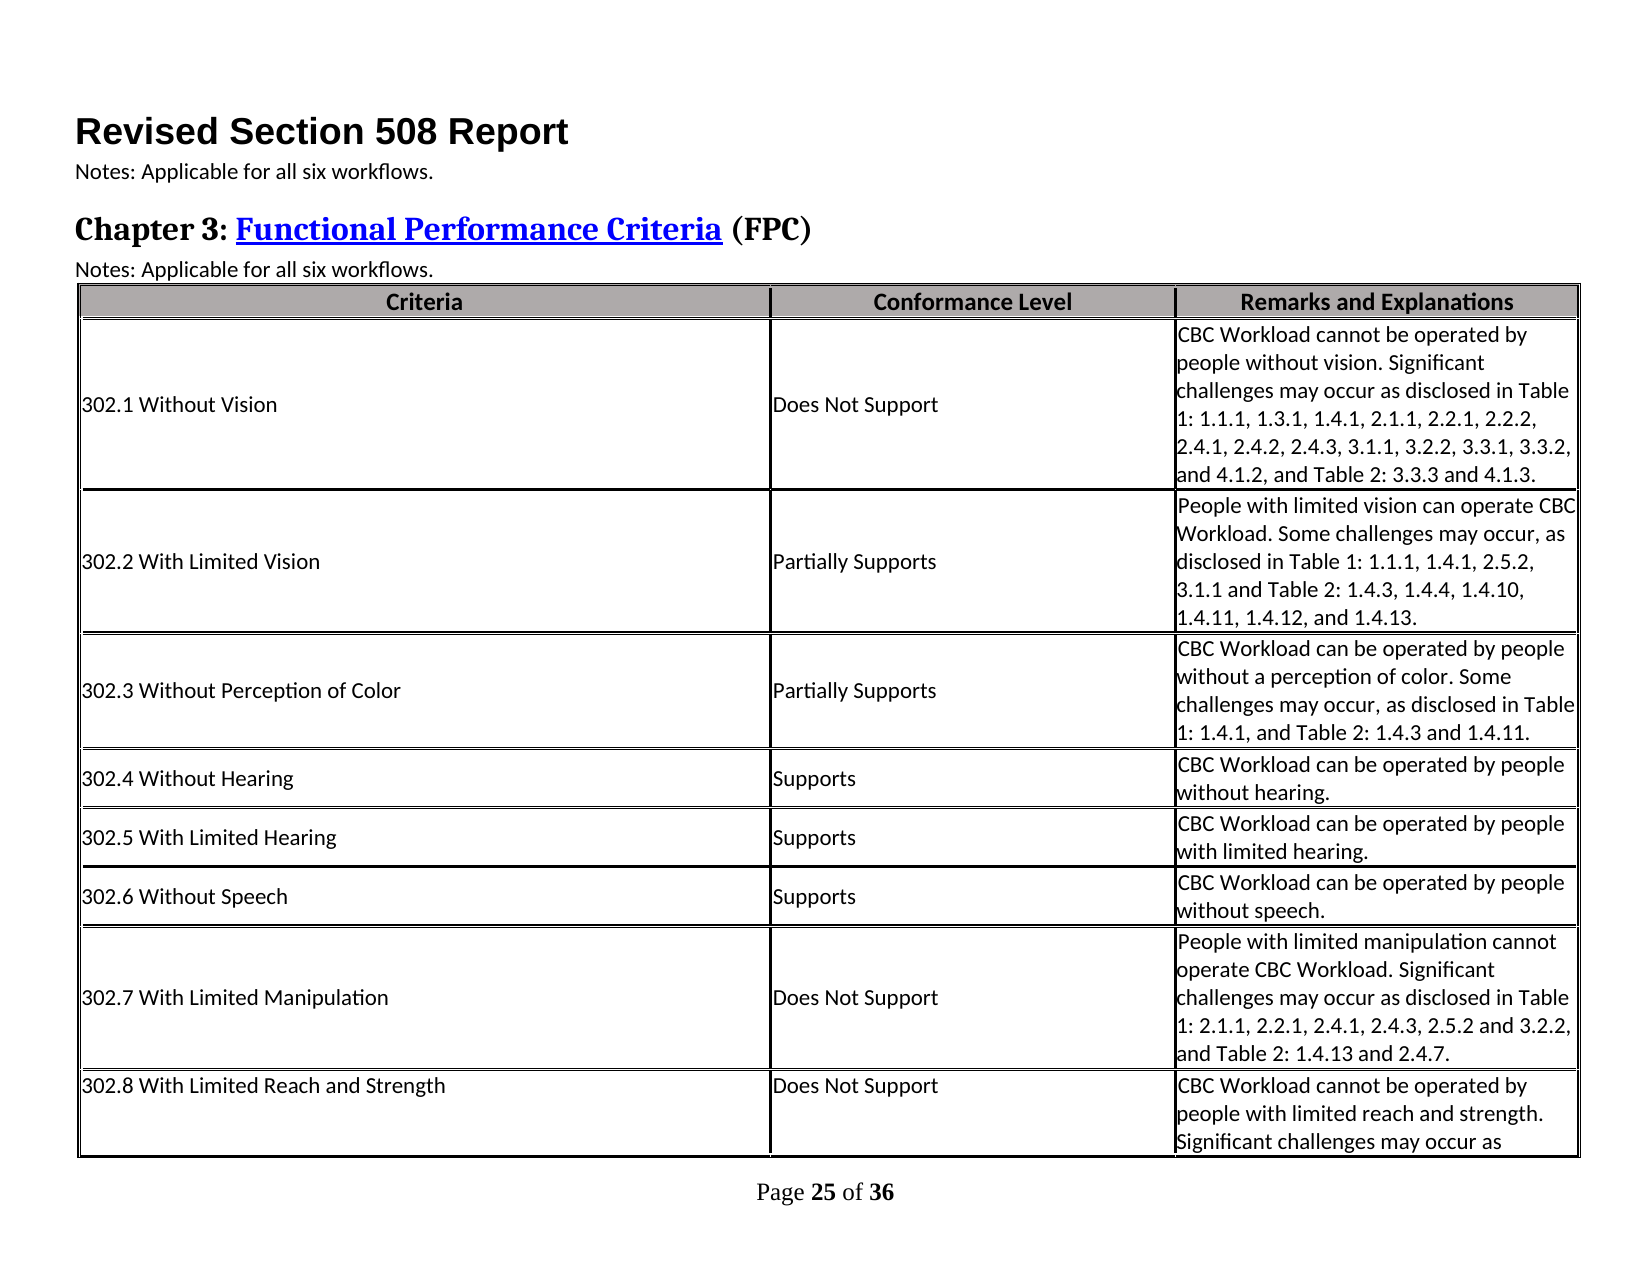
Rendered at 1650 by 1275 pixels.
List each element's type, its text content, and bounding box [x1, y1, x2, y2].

table_cell Does Not Support [772, 928, 1174, 1068]
table_cell Supports [772, 809, 1174, 865]
table_cell 302.2 With Limited Vision [79, 488, 769, 631]
table_cell Does Not Support [772, 320, 1174, 488]
table_cell People with limited manipulation cannot operate CBC Workload. Significant challenges may occur as disclosed in Table 1: 2.1.1, 2.2.1, 2.4.1, 2.4.3, 2.5.2 and 3.2.2, and Table 2: 1.4.13 and 2.4.7. [1177, 924, 1578, 1068]
table_header Remarks and Explanations [1175, 286, 1577, 316]
table_cell Supports [772, 750, 1174, 806]
table_cell Partially Supports [772, 491, 1174, 631]
table_cell Supports [772, 868, 1174, 924]
table_cell CBC Workload can be operated by people without speech. [1177, 865, 1577, 924]
text Notes: Applicable for all six workflows. [75, 255, 1575, 283]
table_header Conformance Level [770, 286, 1175, 316]
table_cell 302.3 Without Perception of Color [81, 631, 769, 746]
text Notes: Applicable for all six workflows. [75, 157, 1575, 185]
table_cell 302.1 Without Vision [81, 316, 769, 488]
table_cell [1175, 1068, 1579, 1155]
table_cell 302.8 With Limited Reach and Strength [79, 1068, 770, 1155]
table_cell People with limited vision can operate CBC Workload. Some challenges may occur, as disclosed in Table 1: 1.1.1, 1.4.1, 2.5.2, 3.1.1 and Table 2: 1.4.3, 1.4.4, 1.4.10, 1.4.11, 1.4.12, and 1.4.13. [1177, 488, 1579, 631]
subtitle Revised Section 508 Report [75, 109, 1575, 152]
table_header Criteria [81, 286, 770, 316]
table_cell CBC Workload cannot be operated by people without vision. Significant challenges may occur as disclosed in Table 1: 1.1.1, 1.3.1, 1.4.1, 2.1.1, 2.2.1, 2.2.2, 2.4.1, 2.4.2, 2.4.3, 3.1.1, 3.2.2, 3.3.1, 3.3.2, and 4.1.2, and Table 2: 3.3.3 and 4.1.3. [1177, 316, 1578, 488]
subtitle Chapter 3: Functional Performance Criteria (FPC) [75, 210, 1575, 248]
table_cell Partially Supports [772, 635, 1174, 746]
table_cell Does Not Support [770, 1071, 1175, 1155]
table_cell 302.6 Without Speech [81, 865, 769, 924]
table_cell 302.4 Without Hearing [81, 746, 769, 806]
table_cell CBC Workload can be operated by people without hearing. [1177, 746, 1578, 806]
table_cell CBC Workload can be operated by people without a perception of color. Some challenges may occur, as disclosed in Table 1: 1.4.1, and Table 2: 1.4.3 and 1.4.11. [1177, 631, 1578, 746]
table_cell CBC Workload can be operated by people with limited hearing. [1175, 806, 1579, 865]
table_cell 302.7 With Limited Manipulation [81, 924, 769, 1068]
table_cell 302.5 With Limited Hearing [79, 806, 770, 865]
